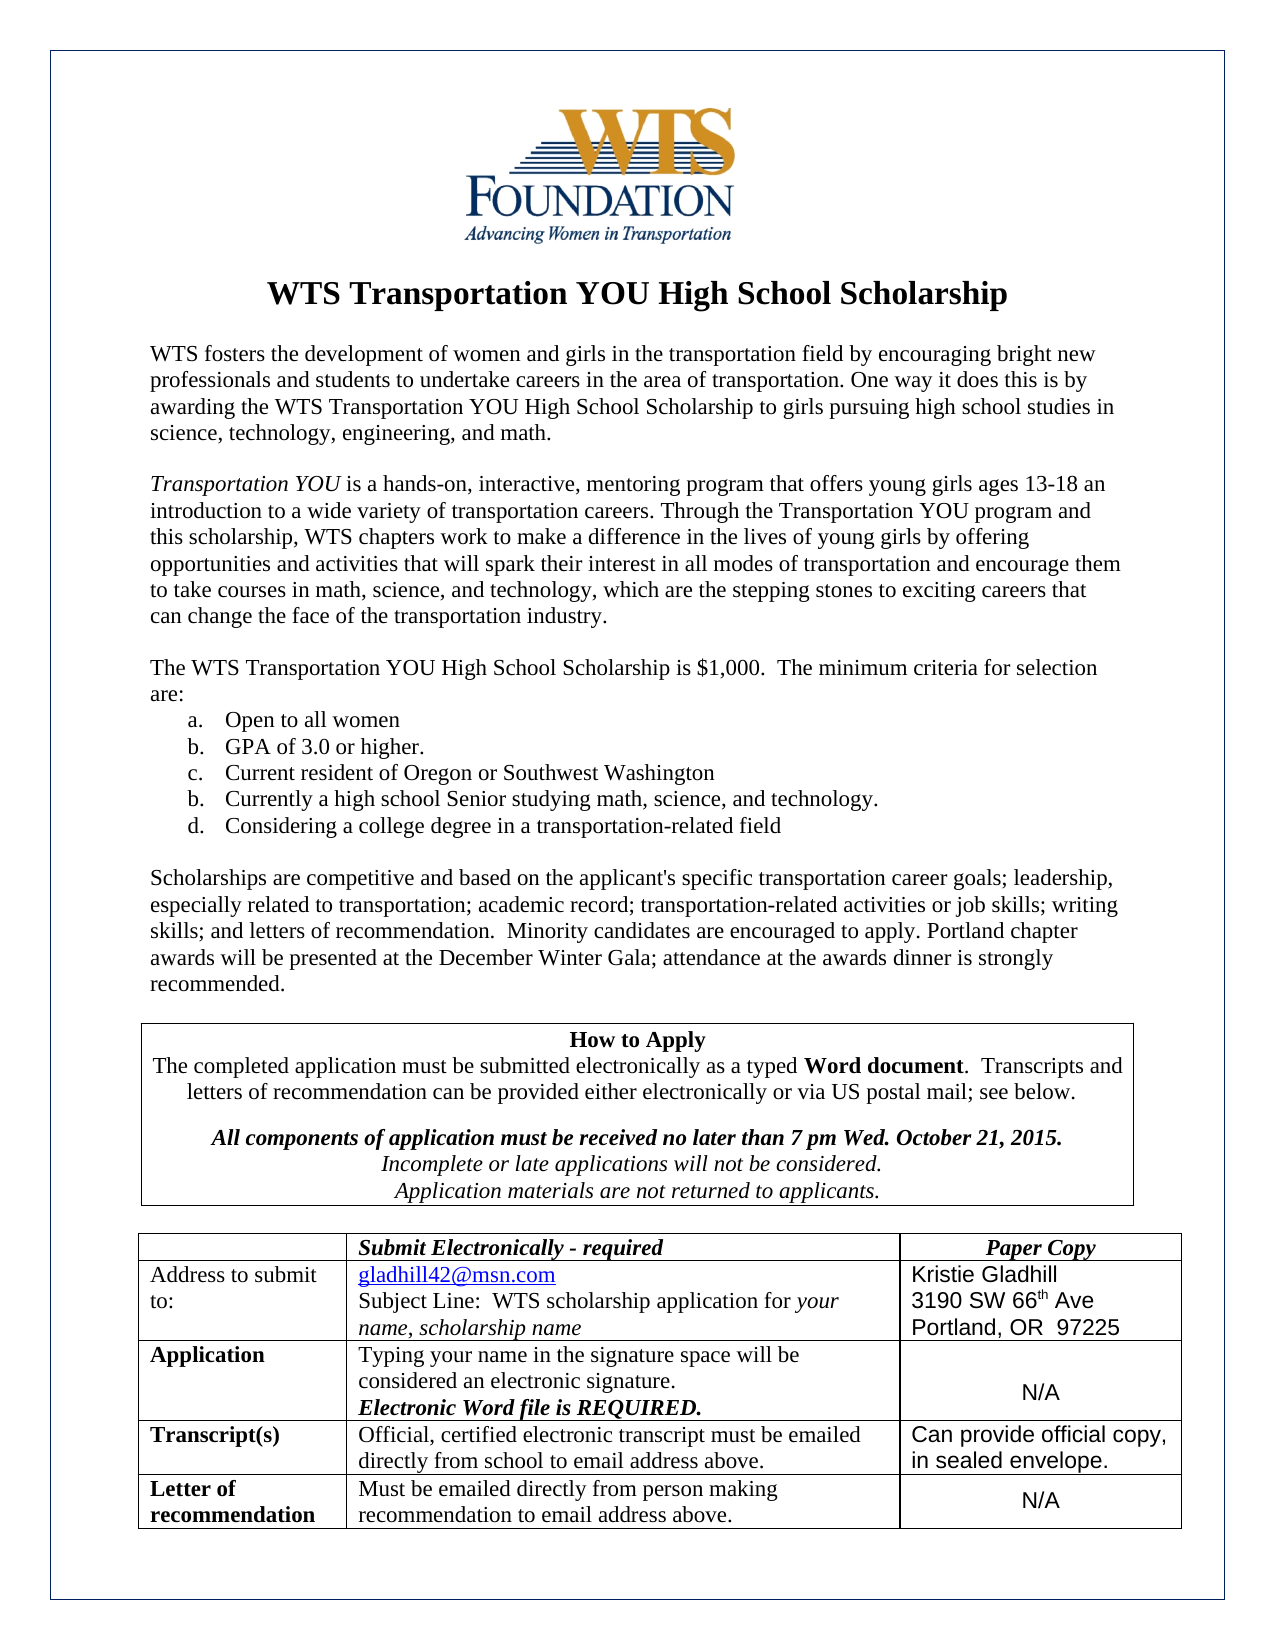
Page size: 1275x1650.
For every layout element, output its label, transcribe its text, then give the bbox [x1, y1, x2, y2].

table_cell Official, certified electronic transcript must be emailed directly from school to email address above. [347, 1421, 899, 1474]
table_cell Address to submit to: [139, 1261, 346, 1340]
table_cell N/A [901, 1341, 1181, 1420]
text Scholarships are competitive and based on the applicant's specific transportation career goals; leadership, especially related to transportation; academic record; transportation-related activities or job skills; writing skills; and letters of recommendation. Minority candidates are encouraged to apply. Portland chapter awards will be presented at the December Winter Gala; attendance at the awards dinner is strongly recommended. [150, 864, 1125, 996]
list Open to all women [187, 706, 1125, 733]
table_header Submit Electronically - required [347, 1234, 899, 1260]
text WTS fosters the development of women and girls in the transportation field by encouraging bright new professionals and students to undertake careers in the area of transportation. One way it does this is by awarding the WTS Transportation YOU High School Scholarship to girls pursuing high school studies in science, technology, engineering, and math. [150, 340, 1125, 446]
table_cell Transcript(s) [139, 1421, 346, 1474]
table_cell Application [139, 1341, 346, 1420]
text The WTS Transportation YOU High School Scholarship is $1,000. The minimum criteria for selection are: [150, 654, 1125, 706]
table_cell N/A [901, 1475, 1181, 1528]
list Current resident of Oregon or Southwest Washington [187, 759, 1125, 785]
table_cell Typing your name in the signature space will be considered an electronic signature. Electronic Word file is REQUIRED. [347, 1341, 899, 1420]
table_cell Must be emailed directly from person making recommendation to email address above. [347, 1475, 899, 1528]
table_cell Kristie Gladhill 3190 SW 66th Ave Portland, OR 97225 [901, 1261, 1181, 1340]
text d. Considering a college degree in a transportation-related field [187, 812, 1125, 838]
text b. Currently a high school Senior studying math, science, and technology. [187, 785, 1125, 812]
table_header [139, 1234, 346, 1260]
text How to Apply The completed application must be submitted electronically as a typed Word document. Transcripts and letters of recommendation can be provided either electronically or via US postal mail; see below. All components of application must be received no later than 7 pm Wed. October 21, 2015. Incomplete or late applications will not be considered. Application materials are not returned to applicants. [142, 1024, 1133, 1205]
text Transportation YOU is a hands-on, interactive, mentoring program that offers young girls ages 13-18 an introduction to a wide variety of transportation careers. Through the Transportation YOU program and this scholarship, WTS chapters work to make a difference in the lives of young girls by offering opportunities and activities that will spark their interest in all modes of transportation and encourage them to take courses in math, science, and technology, which are the stepping stones to exciting careers that can change the face of the transportation industry. [150, 471, 1125, 629]
table_cell Can provide official copy, in sealed envelope. [901, 1421, 1181, 1474]
table_header Paper Copy [901, 1234, 1181, 1260]
title WTS Transportation YOU High School Scholarship [150, 273, 1125, 311]
list GPA of 3.0 or higher. [187, 733, 1125, 759]
table_cell gladhill42@msn.com Subject Line: WTS scholarship application for your name, scholarship name [347, 1261, 899, 1340]
picture [432, 90, 770, 277]
table_cell Letter of recommendation [139, 1475, 346, 1528]
